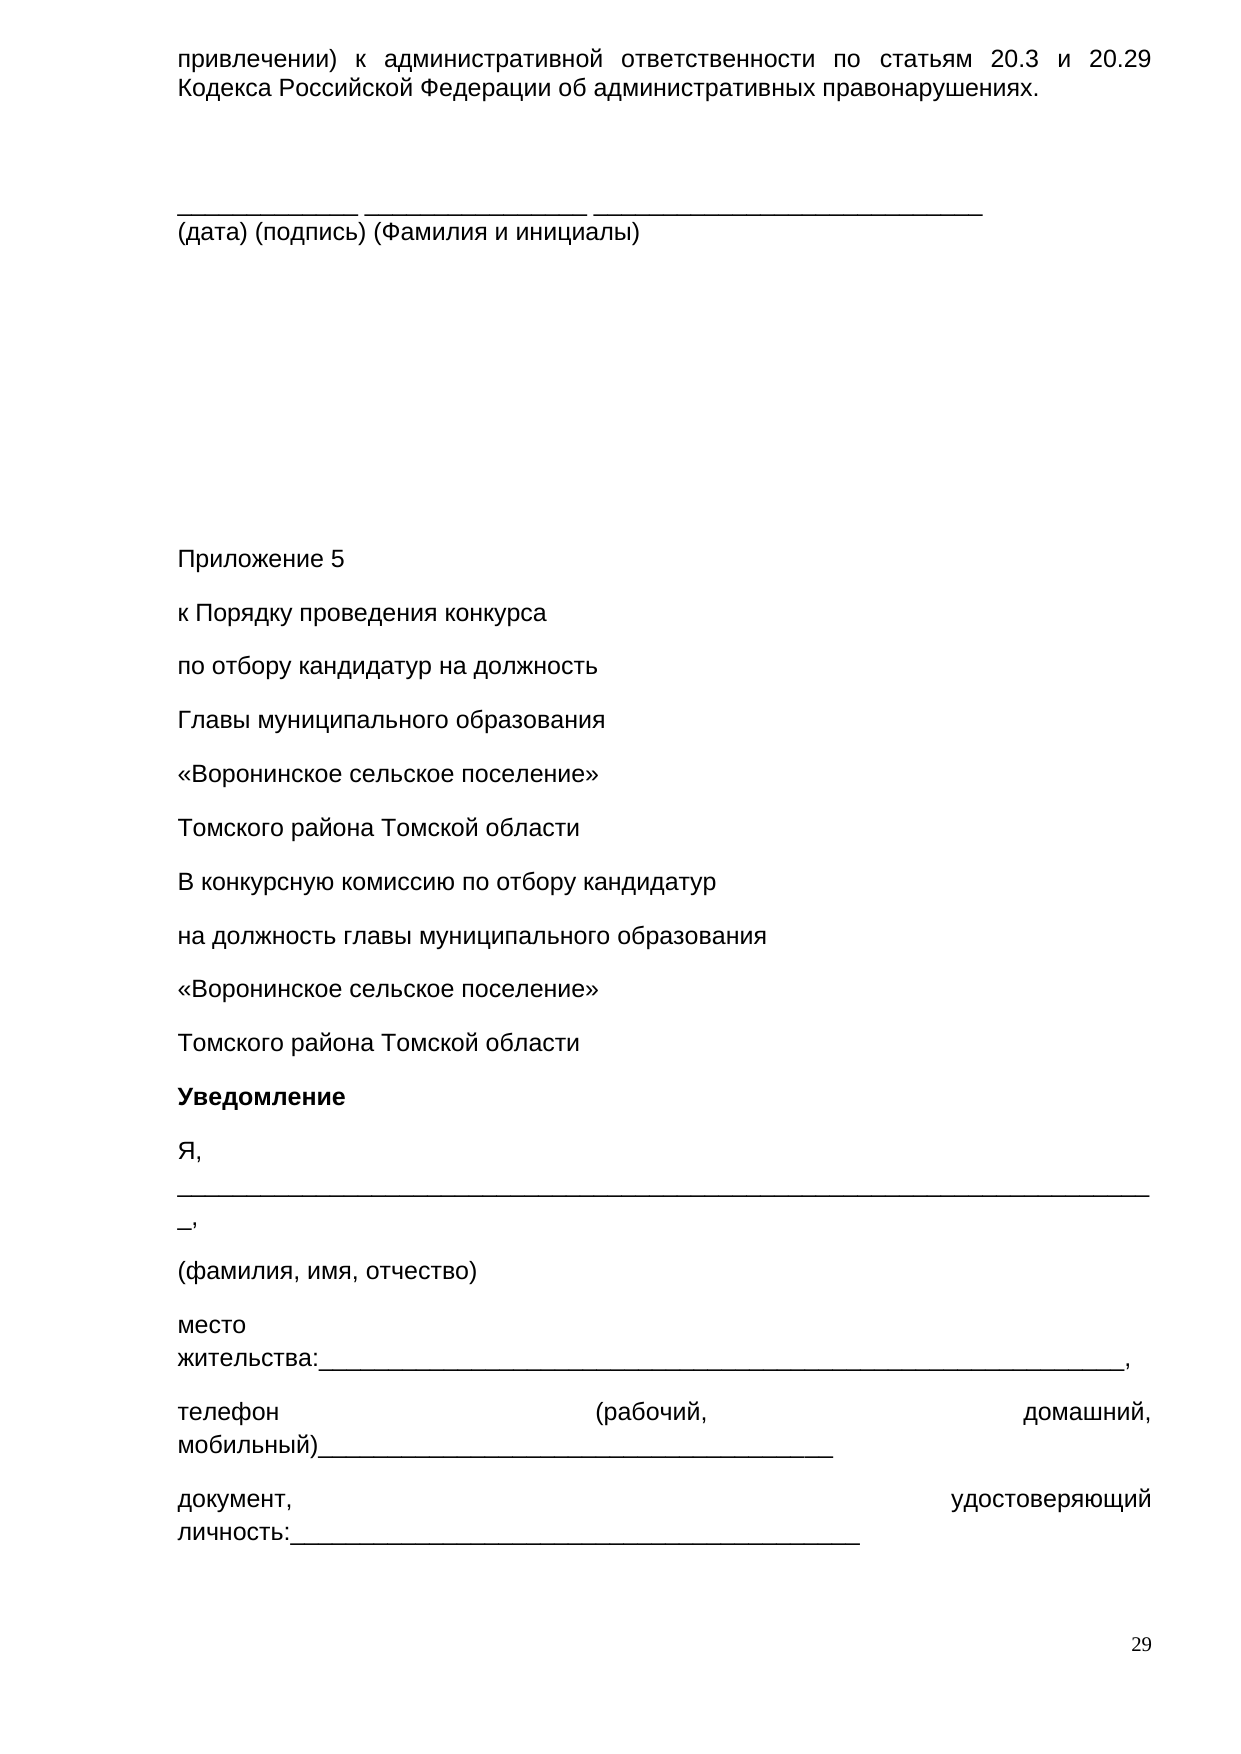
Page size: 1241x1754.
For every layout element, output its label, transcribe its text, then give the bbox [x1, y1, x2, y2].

text к Порядку проведения конкурса [177, 597, 1152, 626]
text Уведомление [177, 1082, 1152, 1111]
text Томского района Томской области [177, 813, 1152, 842]
text Томского района Томской области [177, 1028, 1152, 1057]
text В конкурсную комиссию по отбору кандидатур [177, 867, 1152, 896]
text телефон (рабочий, домашний, мобильный)_____________________________________ [177, 1397, 1152, 1458]
text «Воронинское сельское поселение» [177, 759, 1152, 788]
text по отбору кандидатур на должность [177, 651, 1152, 680]
text документ, удостоверяющий личность:_________________________________________ [177, 1483, 1152, 1545]
text (дата) (подпись) (Фамилия и инициалы) [177, 217, 1152, 246]
text _____________ ________________ ____________________________ [177, 188, 1152, 217]
text Главы муниципального образования [177, 705, 1152, 734]
text Я, _______________________________________________________________________, [177, 1136, 1152, 1231]
text (фамилия, имя, отчество) [177, 1256, 1152, 1285]
text место жительства:__________________________________________________________, [177, 1310, 1152, 1372]
text на должность главы муниципального образования [177, 921, 1152, 949]
text Приложение 5 [177, 544, 1152, 572]
text «Воронинское сельское поселение» [177, 974, 1152, 1003]
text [177, 44, 1152, 102]
